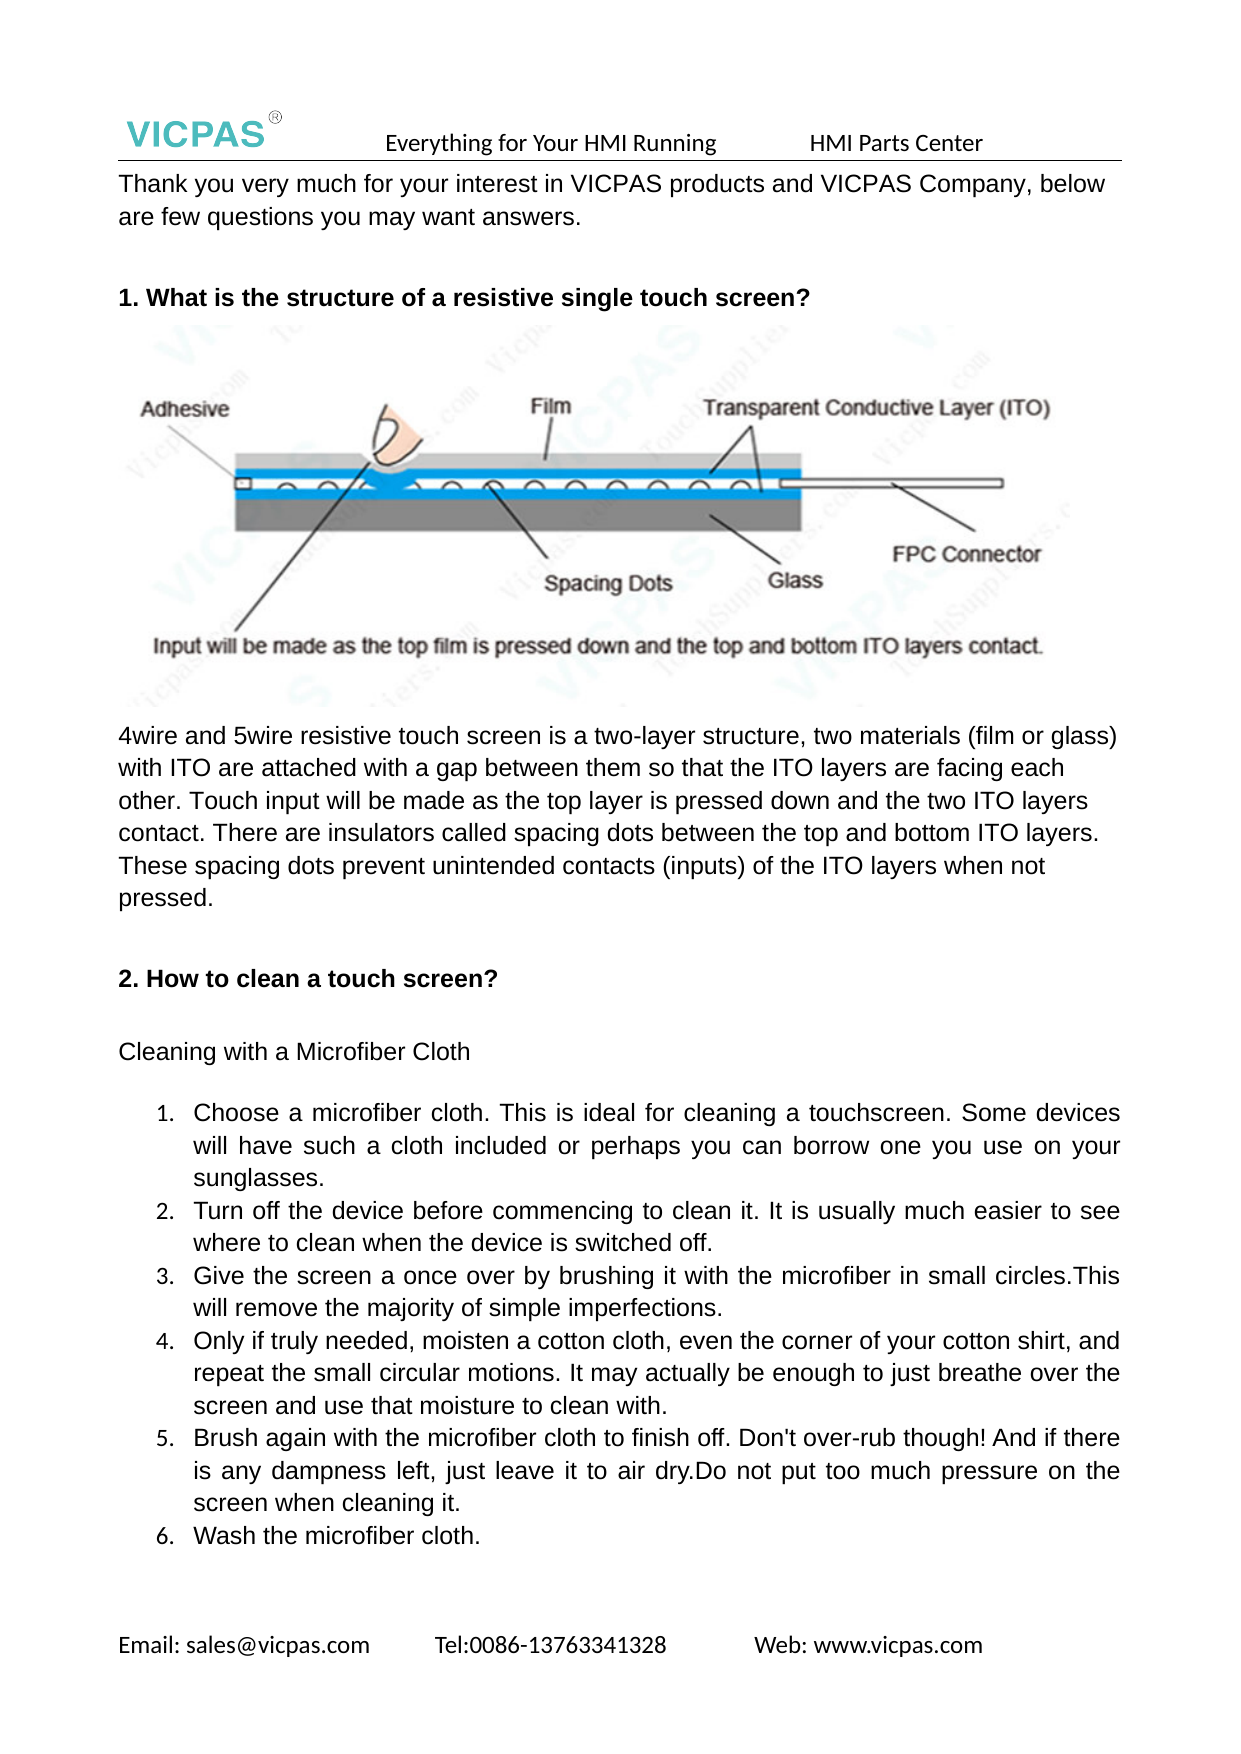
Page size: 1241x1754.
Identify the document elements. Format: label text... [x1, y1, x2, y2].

list Turn off the device before commencing to clean it. It is usually much easier to see where to clean when the device is switched off. [156, 1194, 1122, 1259]
list Choose a microfiber cloth. This is ideal for cleaning a touchscreen. Some devices will have such a cloth included or perhaps you can borrow one you use on your sunglasses. [156, 1096, 1122, 1194]
picture [118, 325, 1070, 707]
text Cleaning with a Microfiber Cloth [118, 1002, 1122, 1067]
list Only if truly needed, moisten a cotton cloth, even the corner of your cotton shirt, and repeat the small circular motions. It may actually be enough to just breathe over the screen and use that moisture to clean with. [156, 1324, 1122, 1421]
text 1. What is the structure of a resistive single touch screen? [118, 281, 1122, 313]
text 2. How to clean a touch screen? [118, 962, 1122, 994]
text Thank you very much for your interest in VICPAS products and VICPAS Company, below are few questions you may want answers. [118, 167, 1122, 232]
list Give the screen a once over by brushing it with the microfiber in small circles.This will remove the majority of simple imperfections. [156, 1259, 1122, 1324]
list Wash the microfiber cloth. [156, 1519, 1122, 1551]
list Brush again with the microfiber cloth to finish off. Don't over-rub though! And if there is any dampness left, just leave it to air dry.Do not put too much pressure on the screen when cleaning it. [156, 1421, 1122, 1519]
text 4wire and 5wire resistive touch screen is a two-layer structure, two materials (film or glass) with ITO are attached with a gap between them so that the ITO layers are facing each other. Touch input will be made as the top layer is pressed down and the two ITO layers contact. There are insulators called spacing dots between the top and bottom ITO layers. These spacing dots prevent unintended contacts (inputs) of the ITO layers when not pressed. [118, 719, 1122, 914]
picture [118, 106, 289, 152]
